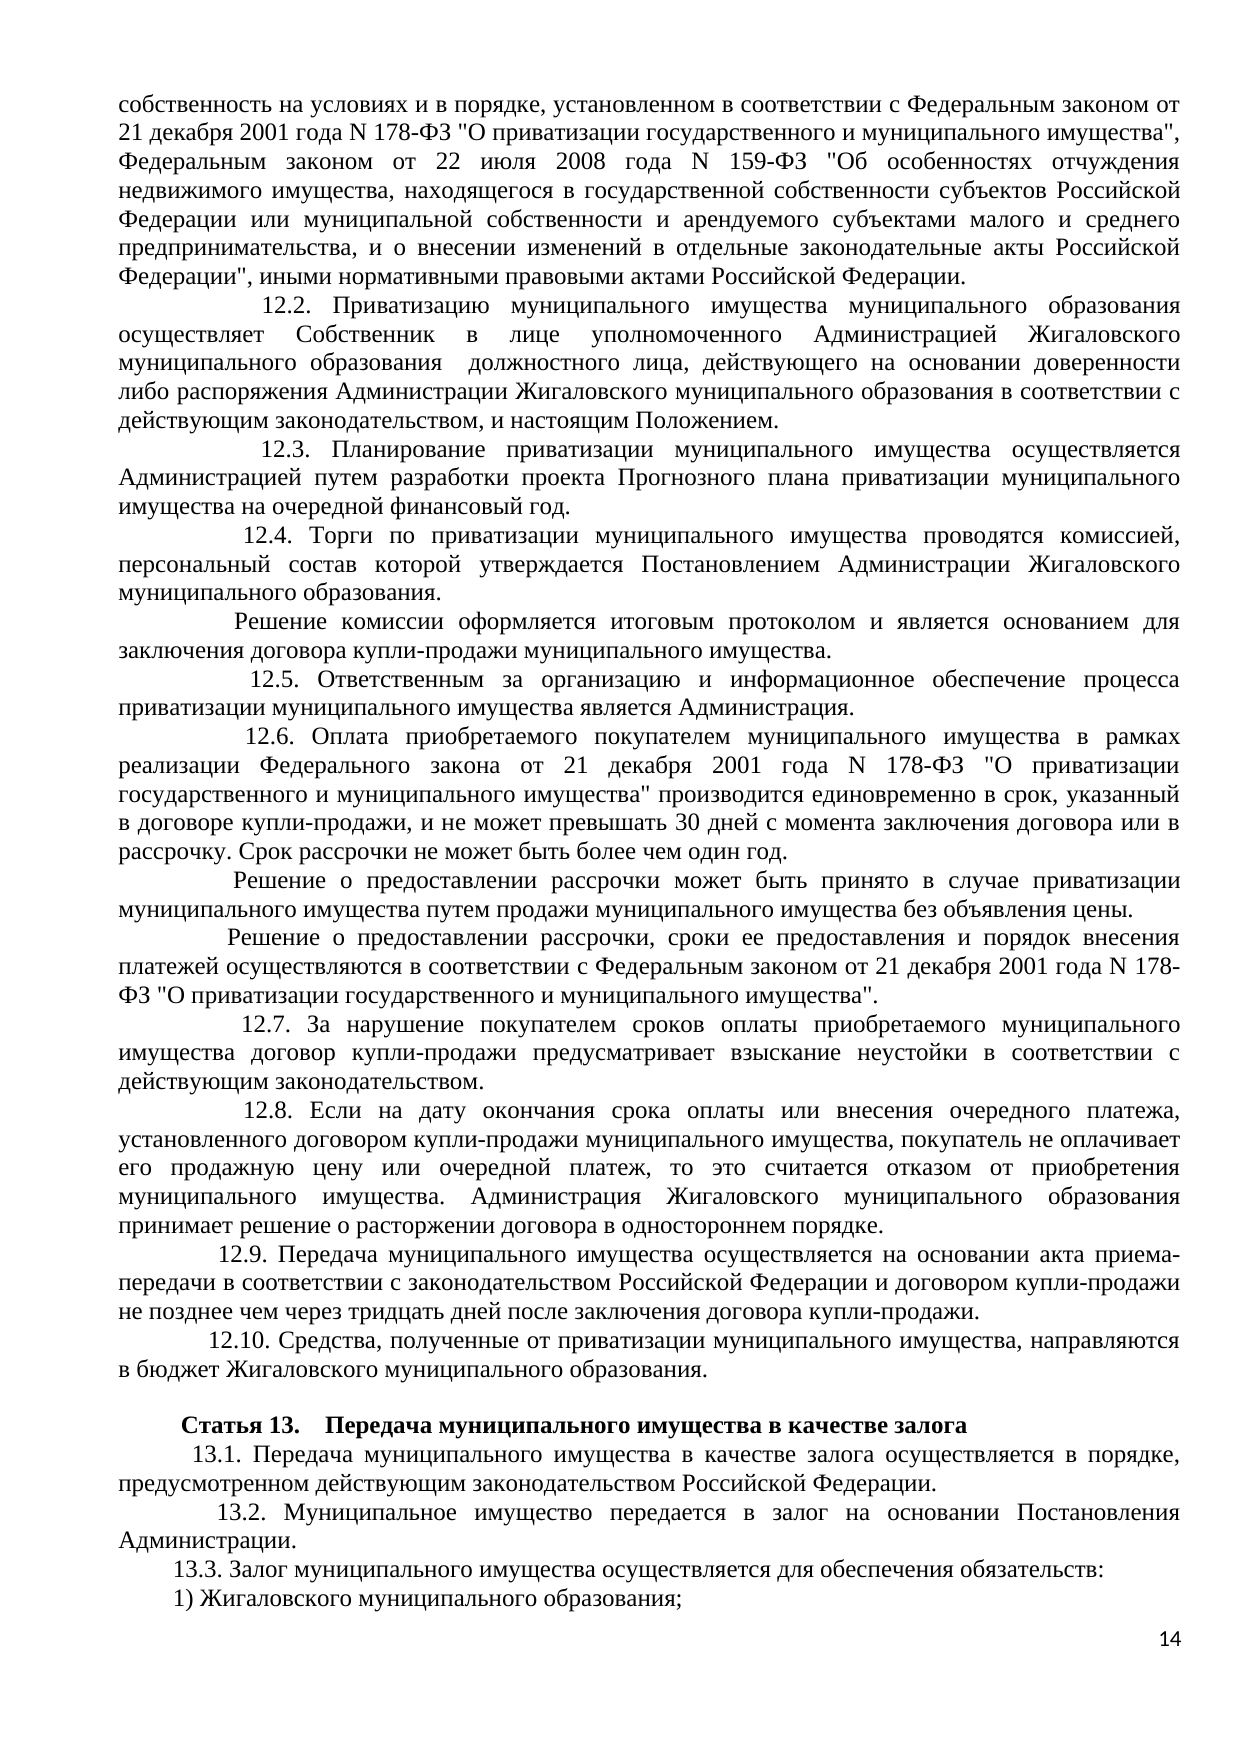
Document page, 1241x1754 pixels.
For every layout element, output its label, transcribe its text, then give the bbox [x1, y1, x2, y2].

text Решение комиссии оформляется итоговым протоколом и является основанием для заключения договора купли-продажи муниципального имущества. [118, 606, 1181, 664]
text 12.5. Ответственным за организацию и информационное обеспечение процесса приватизации муниципального имущества является Администрация. [118, 664, 1181, 721]
text 12.10. Средства, полученные от приватизации муниципального имущества, направляются в бюджет Жигаловского муниципального образования. [118, 1325, 1181, 1382]
text 13.1. Передача муниципального имущества в качестве залога осуществляется в порядке, предусмотренном действующим законодательством Российской Федерации. [118, 1439, 1181, 1497]
text 12.2. Приватизацию муниципального имущества муниципального образования осуществляет Собственник в лице уполномоченного Администрацией Жигаловского муниципального образования должностного лица, действующего на основании доверенности либо распоряжения Администрации Жигаловского муниципального образования в соответствии с действующим законодательством, и настоящим Положением. [118, 290, 1181, 434]
text Статья 13. Передача муниципального имущества в качестве залога [118, 1410, 1181, 1439]
text 1) Жигаловского муниципального образования; [118, 1583, 1181, 1612]
text 12.3. Планирование приватизации муниципального имущества осуществляется Администрацией путем разработки проекта Прогнозного плана приватизации муниципального имущества на очередной финансовый год. [118, 434, 1181, 520]
text 13.3. Залог муниципального имущества осуществляется для обеспечения обязательств: [118, 1554, 1181, 1583]
text 12.6. Оплата приобретаемого покупателем муниципального имущества в рамках реализации Федерального закона от 21 декабря 2001 года N 178-ФЗ "О приватизации государственного и муниципального имущества" производится единовременно в срок, указанный в договоре купли-продажи, и не может превышать 30 дней с момента заключения договора или в рассрочку. Срок рассрочки не может быть более чем один год. [118, 721, 1181, 865]
text Решение о предоставлении рассрочки может быть принято в случае приватизации муниципального имущества путем продажи муниципального имущества без объявления цены. [118, 865, 1181, 922]
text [118, 89, 1181, 290]
text 12.8. Если на дату окончания срока оплаты или внесения очередного платежа, установленного договором купли-продажи муниципального имущества, покупатель не оплачивает его продажную цену или очередной платеж, то это считается отказом от приобретения муниципального имущества. Администрация Жигаловского муниципального образования принимает решение о расторжении договора в одностороннем порядке. [118, 1095, 1181, 1239]
text 12.4. Торги по приватизации муниципального имущества проводятся комиссией, персональный состав которой утверждается Постановлением Администрации Жигаловского муниципального образования. [118, 520, 1181, 606]
text Решение о предоставлении рассрочки, сроки ее предоставления и порядок внесения платежей осуществляются в соответствии с Федеральным законом от 21 декабря 2001 года N 178-ФЗ "О приватизации государственного и муниципального имущества". [118, 922, 1181, 1009]
text 12.9. Передача муниципального имущества осуществляется на основании акта приема-передачи в соответствии с законодательством Российской Федерации и договором купли-продажи не позднее чем через тридцать дней после заключения договора купли-продажи. [118, 1239, 1181, 1325]
text 13.2. Муниципальное имущество передается в залог на основании Постановления Администрации. [118, 1497, 1181, 1554]
text 12.7. За нарушение покупателем сроков оплаты приобретаемого муниципального имущества договор купли-продажи предусматривает взыскание неустойки в соответствии с действующим законодательством. [118, 1009, 1181, 1095]
